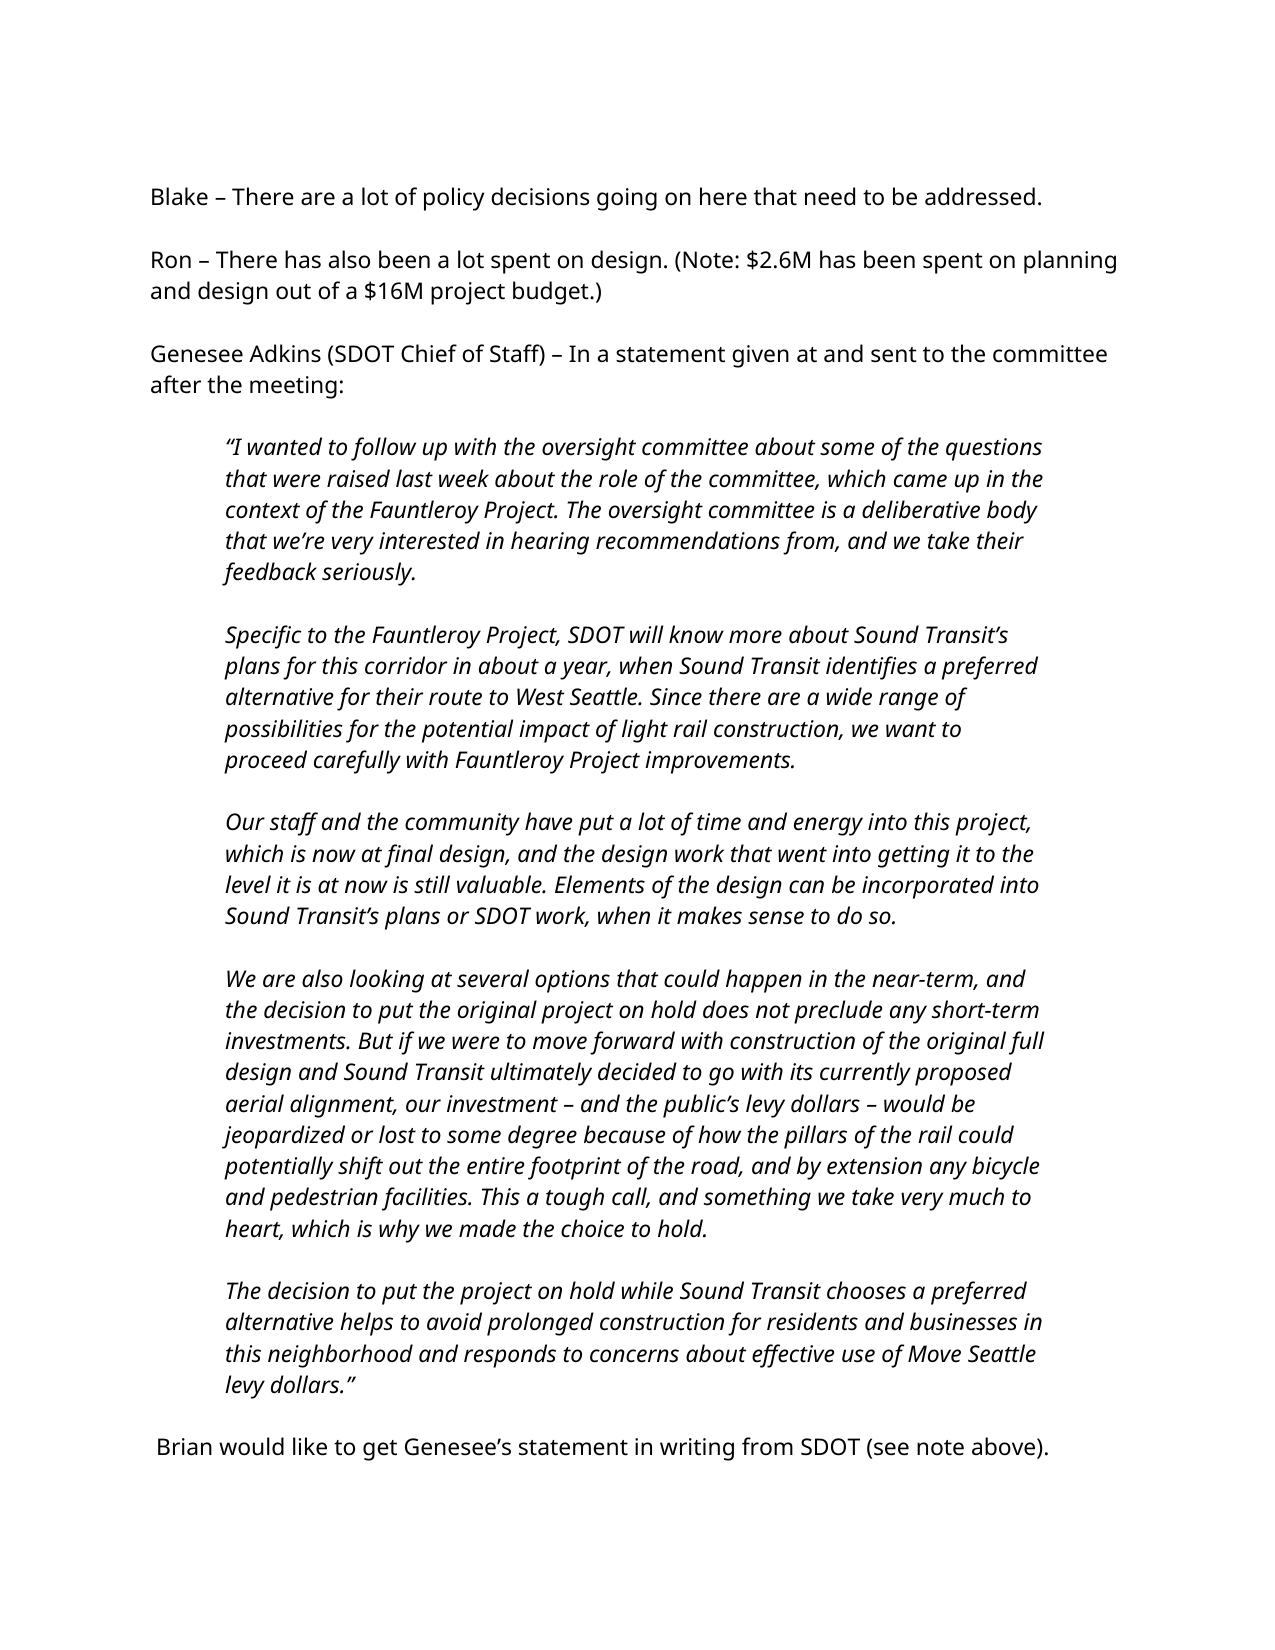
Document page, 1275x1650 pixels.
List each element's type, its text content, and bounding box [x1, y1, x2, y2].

text Ron – There has also been a lot spent on design. (Note: $2.6M has been spent on planning and design out of a $16M project budget.) [150, 244, 1125, 306]
text “I wanted to follow up with the oversight committee about some of the questions that were raised last week about the role of the committee, which came up in the context of the Fauntleroy Project. The oversight committee is a deliberative body that we’re very interested in hearing recommendations from, and we take their feedback seriously. [225, 431, 1050, 587]
text Specific to the Fauntleroy Project, SDOT will know more about Sound Transit’s plans for this corridor in about a year, when Sound Transit identifies a preferred alternative for their route to West Seattle. Since there are a wide range of possibilities for the potential impact of light rail construction, we want to proceed carefully with Fauntleroy Project improvements. [225, 619, 1050, 775]
text Blake – There are a lot of policy decisions going on here that need to be addressed. [150, 181, 1125, 212]
text We are also looking at several options that could happen in the near-term, and the decision to put the original project on hold does not preclude any short-term investments. But if we were to move forward with construction of the original full design and Sound Transit ultimately decided to go with its currently proposed aerial alignment, our investment – and the public’s levy dollars – would be jeopardized or lost to some degree because of how the pillars of the rail could potentially shift out the entire footprint of the road, and by extension any bicycle and pedestrian facilities. This a tough call, and something we take very much to heart, which is why we made the choice to hold. [225, 962, 1050, 1244]
text The decision to put the project on hold while Sound Transit chooses a preferred alternative helps to avoid prolonged construction for residents and businesses in this neighborhood and responds to concerns about effective use of Move Seattle levy dollars.” [225, 1275, 1050, 1400]
text Brian would like to get Genesee’s statement in writing from SDOT (see note above). [150, 1431, 1125, 1462]
text Genesee Adkins (SDOT Chief of Staff) – In a statement given at and sent to the committee after the meeting: [150, 337, 1125, 400]
text Our staff and the community have put a lot of time and energy into this project, which is now at final design, and the design work that went into getting it to the level it is at now is still valuable. Elements of the design can be incorporated into Sound Transit’s plans or SDOT work, when it makes sense to do so. [225, 806, 1050, 931]
